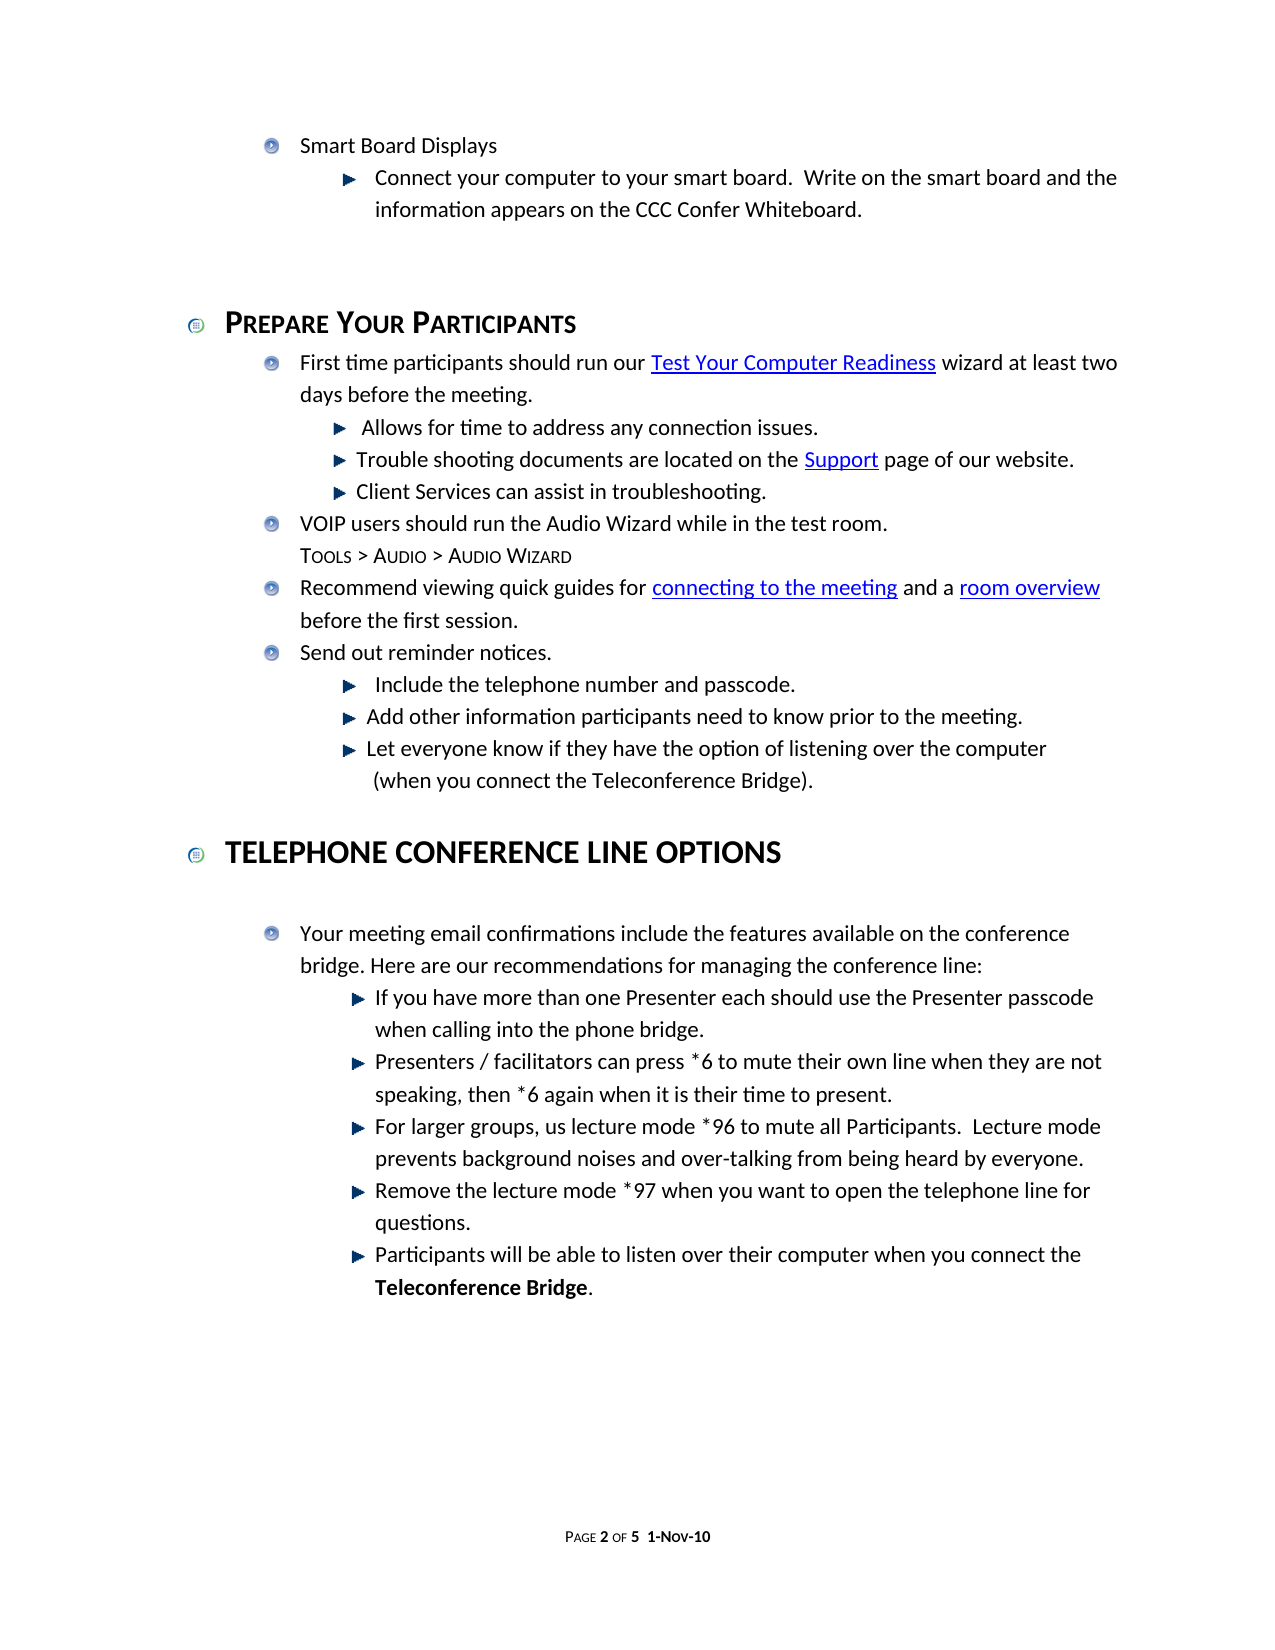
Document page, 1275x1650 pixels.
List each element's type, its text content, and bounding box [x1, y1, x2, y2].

picture [263, 354, 279, 371]
list First time participants should run our Test Your Computer Readiness wizard at least two days before the meeting. [262, 348, 1125, 408]
picture [188, 317, 205, 334]
picture [347, 1181, 365, 1199]
picture [338, 708, 356, 725]
list Send out reminder notices. [262, 638, 1125, 666]
list If you have more than one Presenter each should use the Presenter passcode when calling into the phone bridge. [347, 983, 1125, 1043]
list Prepare Your Participants [187, 301, 1125, 342]
list For larger groups, us lecture mode *96 to mute all Participants. Lecture mode prevents background noises and over-talking from being heard by everyone. [347, 1112, 1125, 1172]
list Trouble shooting documents are located on the Support page of our website. [328, 445, 1125, 473]
picture [338, 675, 356, 693]
list Add other information participants need to know prior to the meeting. [337, 702, 1125, 730]
list Let everyone know if they have the option of listening over the computer (when you connect the Teleconference Bridge). [337, 734, 1125, 795]
picture [347, 1246, 365, 1263]
list Client Services can assist in troubleshooting. [328, 477, 1125, 505]
picture [263, 643, 279, 661]
list VOIP users should run the Audio Wizard while in the test room. Tools > Audio > Audio Wizard [262, 509, 1125, 569]
list Remove the lecture mode *97 when you want to open the telephone line for questions. [347, 1176, 1125, 1236]
picture [188, 846, 205, 864]
picture [263, 136, 279, 154]
list Connect your computer to your smart board. Write on the smart board and the information appears on the CCC Confer Whiteboard. [337, 163, 1125, 223]
picture [263, 579, 279, 596]
picture [263, 514, 279, 532]
list Allows for time to address any connection issues. [328, 413, 1125, 441]
list TELEPHONE CONFERENCE LINE OPTIONS [187, 831, 1125, 872]
picture [338, 169, 356, 186]
list Participants will be able to listen over their computer when you connect the Teleconference Bridge. [347, 1241, 1125, 1301]
picture [263, 924, 279, 941]
picture [347, 1117, 365, 1135]
list Smart Board Displays [262, 131, 1125, 159]
picture [347, 988, 365, 1006]
picture [329, 418, 346, 435]
picture [329, 482, 346, 500]
list Recommend viewing quick guides for connecting to the meeting and a room overview before the first session. [262, 573, 1125, 634]
list Your meeting email confirmations include the features available on the conference bridge. Here are our recommendations for managing the conference line: [262, 919, 1125, 979]
picture [338, 740, 356, 757]
picture [329, 450, 346, 467]
list Presenters / facilitators can press *6 to mute their own line when they are not speaking, then *6 again when it is their time to present. [347, 1047, 1125, 1108]
picture [347, 1053, 365, 1070]
list Include the telephone number and passcode. [337, 670, 1125, 698]
